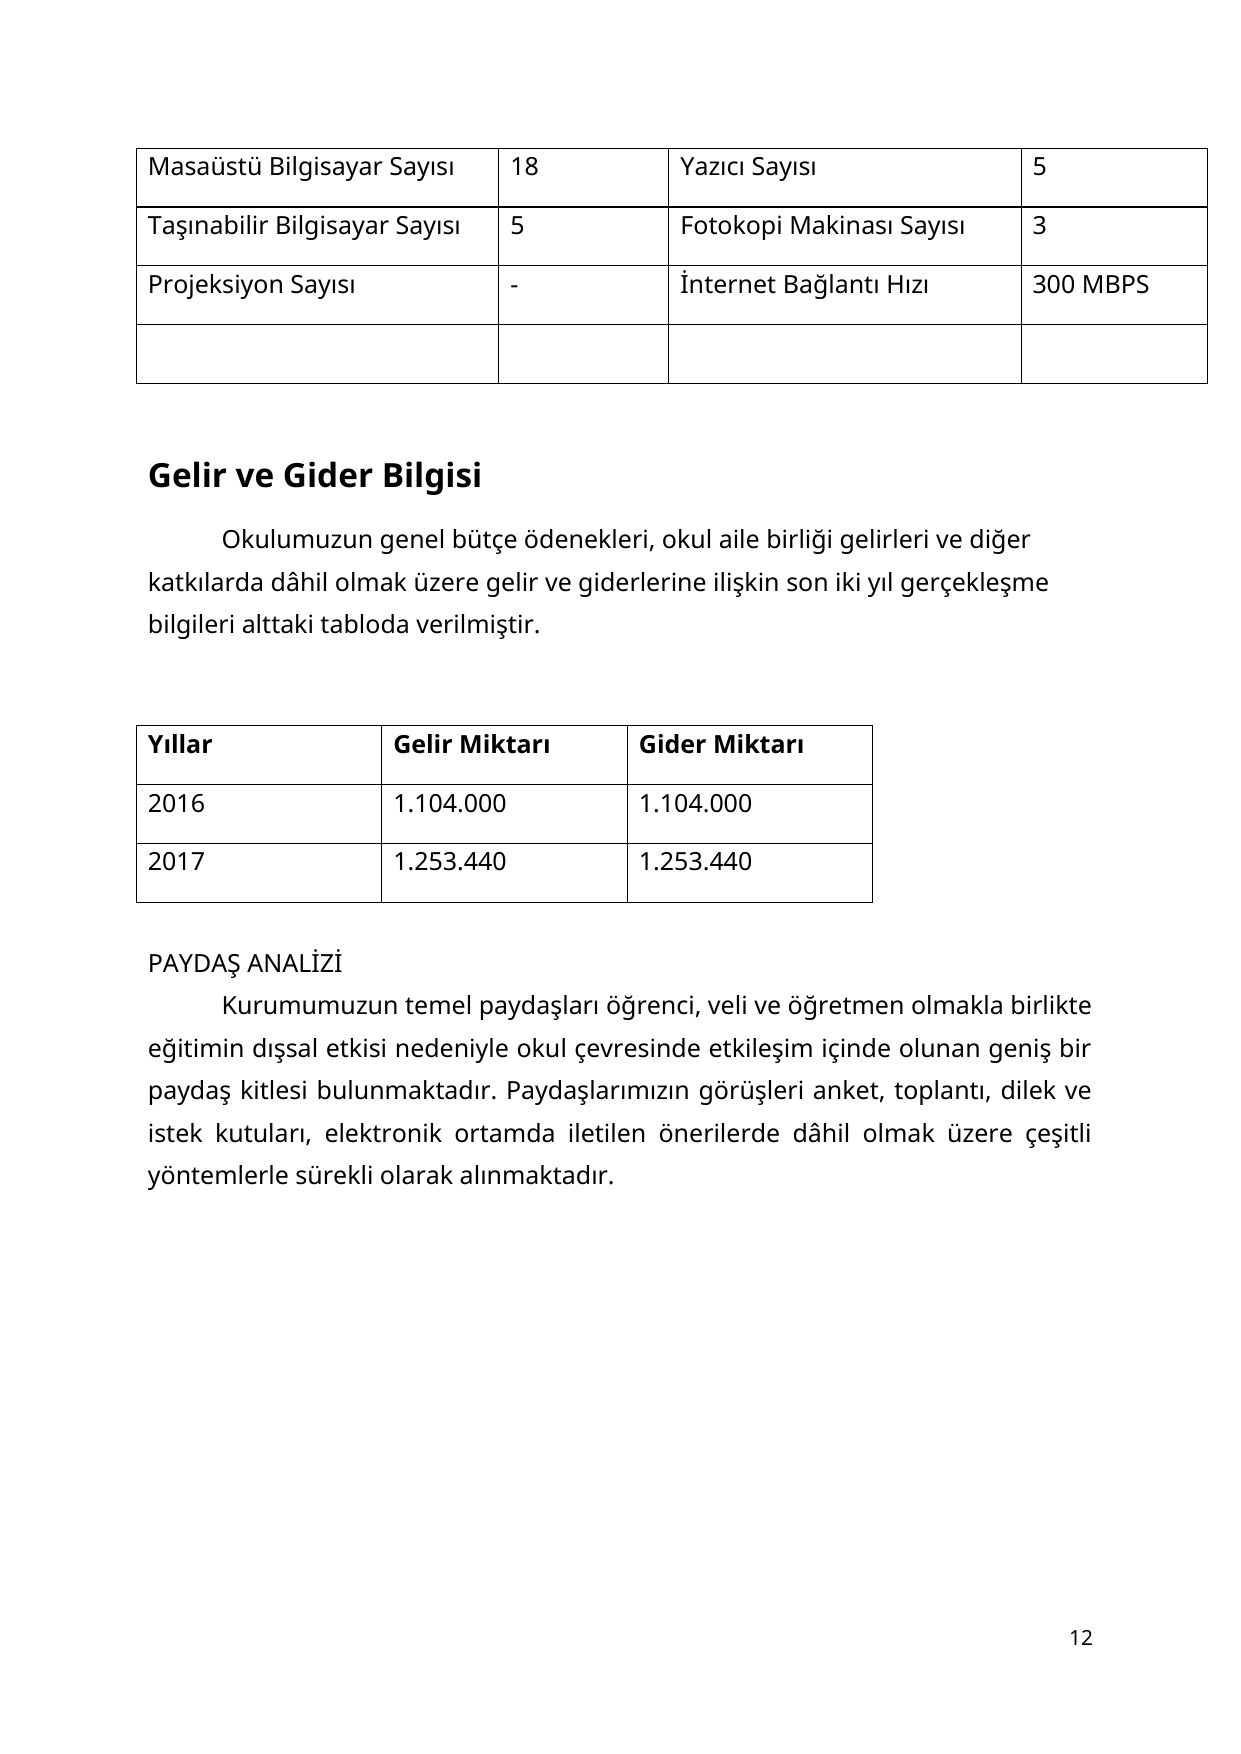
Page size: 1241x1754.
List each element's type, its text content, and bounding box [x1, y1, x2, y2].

table_cell 300 MBPS [1022, 266, 1207, 324]
table_cell [499, 325, 668, 383]
table_cell [137, 325, 498, 383]
table_cell - [499, 266, 668, 324]
text Okulumuzun genel bütçe ödenekleri, okul aile birliği gelirleri ve diğer katkılarda dâhil olmak üzere gelir ve giderlerine ilişkin son iki yıl gerçekleşme bilgileri alttaki tabloda verilmiştir. [148, 522, 1093, 641]
table_cell Fotokopi Makinası Sayısı [669, 208, 1021, 265]
table_cell 18 [499, 149, 668, 206]
table_cell 3 [1022, 208, 1207, 265]
table_cell 1.104.000 [628, 785, 872, 843]
table_cell [669, 325, 1021, 383]
text Kurumumuzun temel paydaşları öğrenci, veli ve öğretmen olmakla birlikte eğitimin dışsal etkisi nedeniyle okul çevresinde etkileşim içinde olunan geniş bir paydaş kitlesi bulunmaktadır. Paydaşlarımızın görüşleri anket, toplantı, dilek ve istek kutuları, elektronik ortamda iletilen önerilerde dâhil olmak üzere çeşitli yöntemlerle sürekli olarak alınmaktadır. [148, 988, 1093, 1192]
subtitle Gelir ve Gider Bilgisi [148, 452, 1093, 497]
table_cell 5 [1022, 149, 1207, 206]
text PAYDAŞ ANALİZİ [148, 945, 1093, 979]
table_cell Taşınabilir Bilgisayar Sayısı [137, 208, 498, 265]
table_cell Yazıcı Sayısı [669, 149, 1021, 206]
table_cell Masaüstü Bilgisayar Sayısı [137, 149, 498, 206]
table_cell [1022, 325, 1207, 383]
table_header Yıllar [137, 726, 381, 784]
table_header Gider Miktarı [628, 726, 872, 784]
table_cell 5 [499, 208, 668, 265]
table_cell 1.253.440 [628, 844, 872, 902]
table_cell 1.104.000 [382, 785, 627, 843]
table_cell 1.253.440 [382, 844, 627, 902]
table_cell İnternet Bağlantı Hızı [669, 266, 1021, 324]
table_cell 2016 [137, 785, 381, 843]
table_header Gelir Miktarı [382, 726, 627, 784]
table_cell Projeksiyon Sayısı [137, 266, 498, 324]
table_cell 2017 [137, 844, 381, 902]
